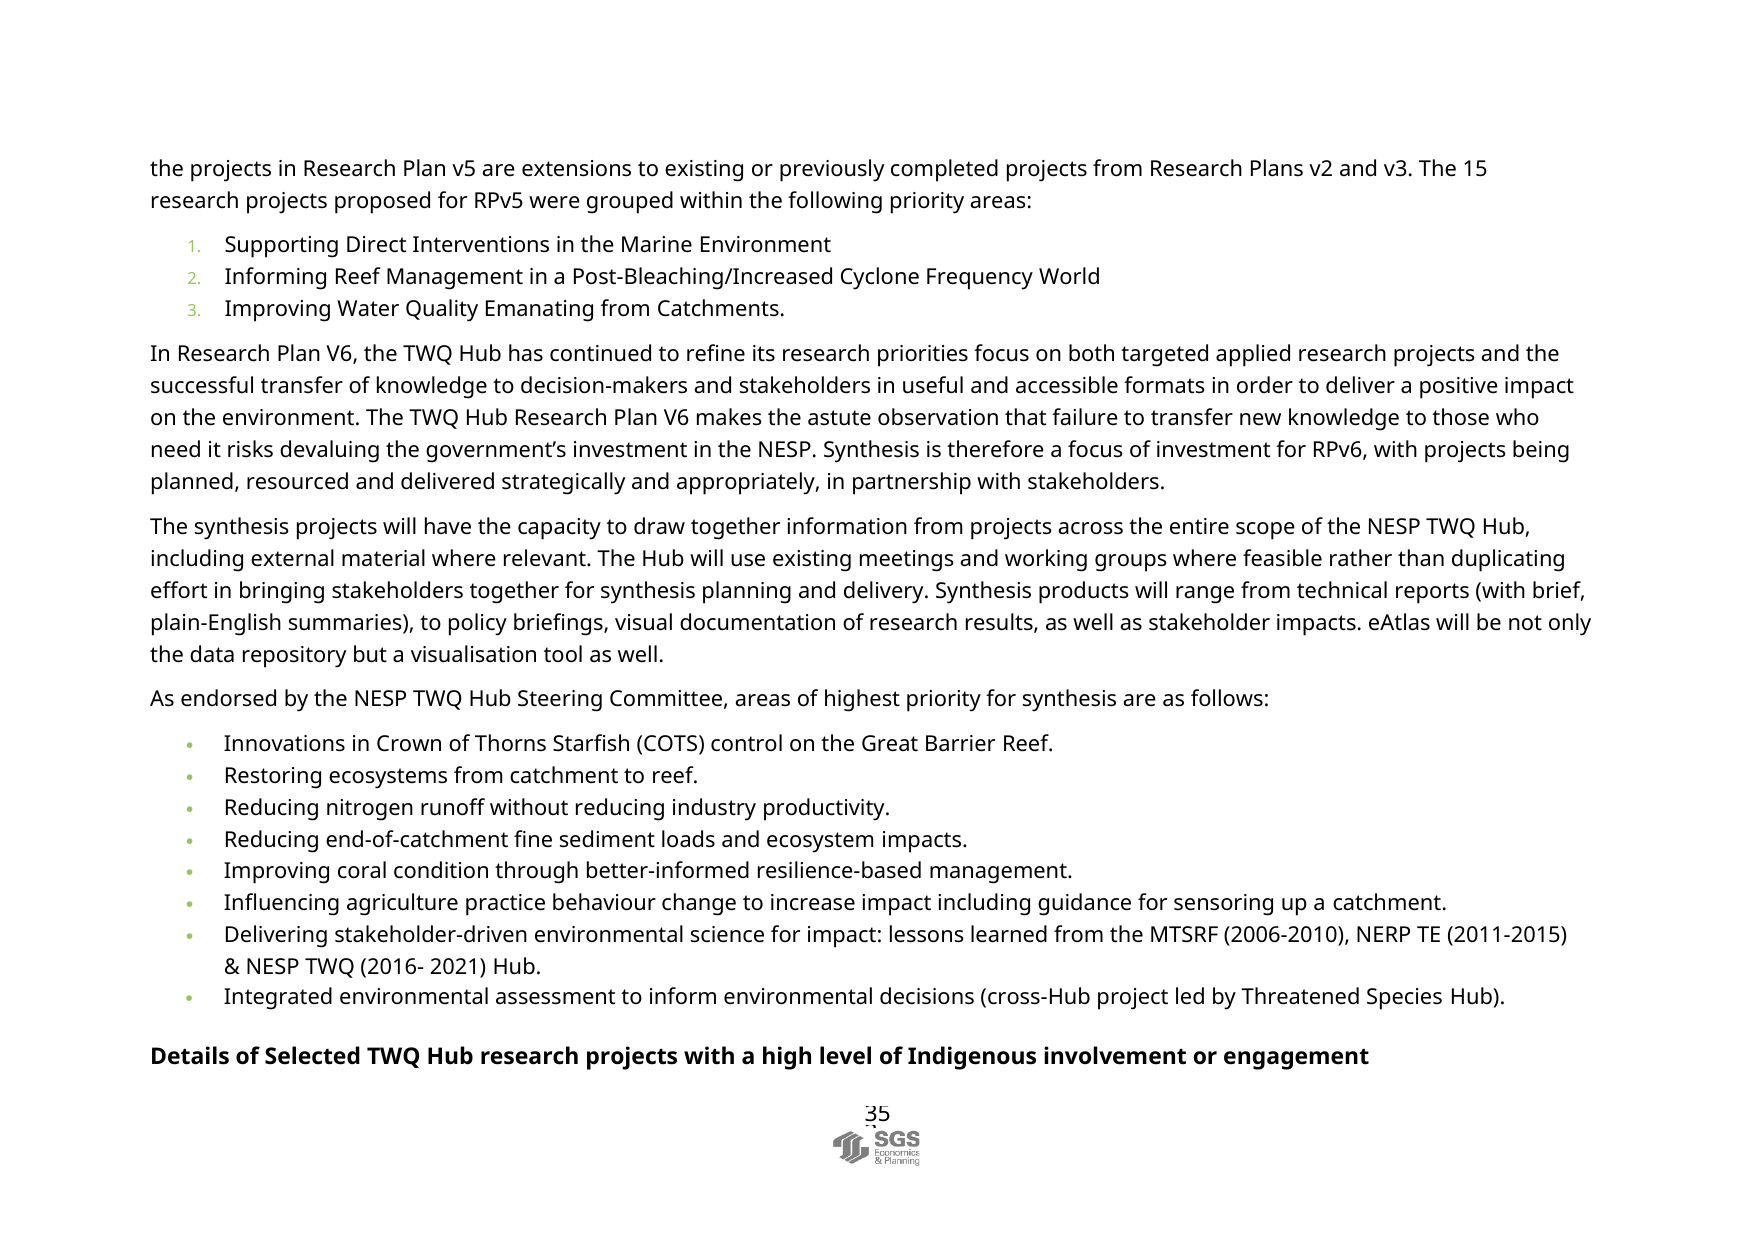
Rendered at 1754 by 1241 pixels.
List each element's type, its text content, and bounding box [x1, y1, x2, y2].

list Improving coral condition through better-informed resilience-based management. [187, 855, 1625, 885]
list Reducing end-of-catchment fine sediment loads and ecosystem impacts. [187, 823, 1625, 853]
list Improving Water Quality Emanating from Catchments. [187, 293, 1625, 323]
text In Research Plan V6, the TWQ Hub has continued to refine its research priorities focus on both targeted applied research projects and the successful transfer of knowledge to decision-makers and stakeholders in useful and accessible formats in order to deliver a positive impact on the environment. The TWQ Hub Research Plan V6 makes the astute observation that failure to transfer new knowledge to those who need it risks devaluing the government’s investment in the NESP. Synthesis is therefore a focus of investment for RPv6, with projects being planned, resourced and delivered strategically and appropriately, in partnership with stakeholders. [150, 337, 1575, 496]
list Restoring ecosystems from catchment to reef. [187, 759, 1625, 789]
subtitle Details of Selected TWQ Hub research projects with a high level of Indigenous involvement or engagement [150, 1040, 1625, 1071]
list Integrated environmental assessment to inform environmental decisions (cross-Hub project led by Threatened Species Hub). [186, 983, 1625, 1010]
list Informing Reef Management in a Post-Bleaching/Increased Cyclone Frequency World [187, 261, 1625, 291]
list Innovations in Crown of Thorns Starfish (COTS) control on the Great Barrier Reef. [187, 728, 1625, 758]
picture [833, 1130, 920, 1166]
text The synthesis projects will have the capacity to draw together information from projects across the entire scope of the NESP TWQ Hub, including external material where relevant. The Hub will use existing meetings and working groups where feasible rather than duplicating effort in bringing stakeholders together for synthesis planning and delivery. Synthesis products will range from technical reports (with brief, plain-English summaries), to policy briefings, visual documentation of research results, as well as stakeholder impacts. eAtlas will be not only the data repository but a visualisation tool as well. [150, 511, 1602, 669]
list Influencing agriculture practice behaviour change to increase impact including guidance for sensoring up a catchment. [187, 887, 1625, 917]
text the projects in Research Plan v5 are extensions to existing or previously completed projects from Research Plans v2 and v3. The 15 research projects proposed for RPv5 were grouped within the following priority areas: [150, 153, 1573, 215]
text As endorsed by the NESP TWQ Hub Steering Committee, areas of highest priority for synthesis are as follows: [150, 683, 1625, 713]
list Delivering stakeholder-driven environmental science for impact: lessons learned from the MTSRF (2006-2010), NERP TE (2011-2015) & NESP TWQ (2016- 2021) Hub. [187, 919, 1569, 981]
list Reducing nitrogen runoff without reducing industry productivity. [187, 792, 1625, 821]
list Supporting Direct Interventions in the Marine Environment [187, 229, 1625, 259]
